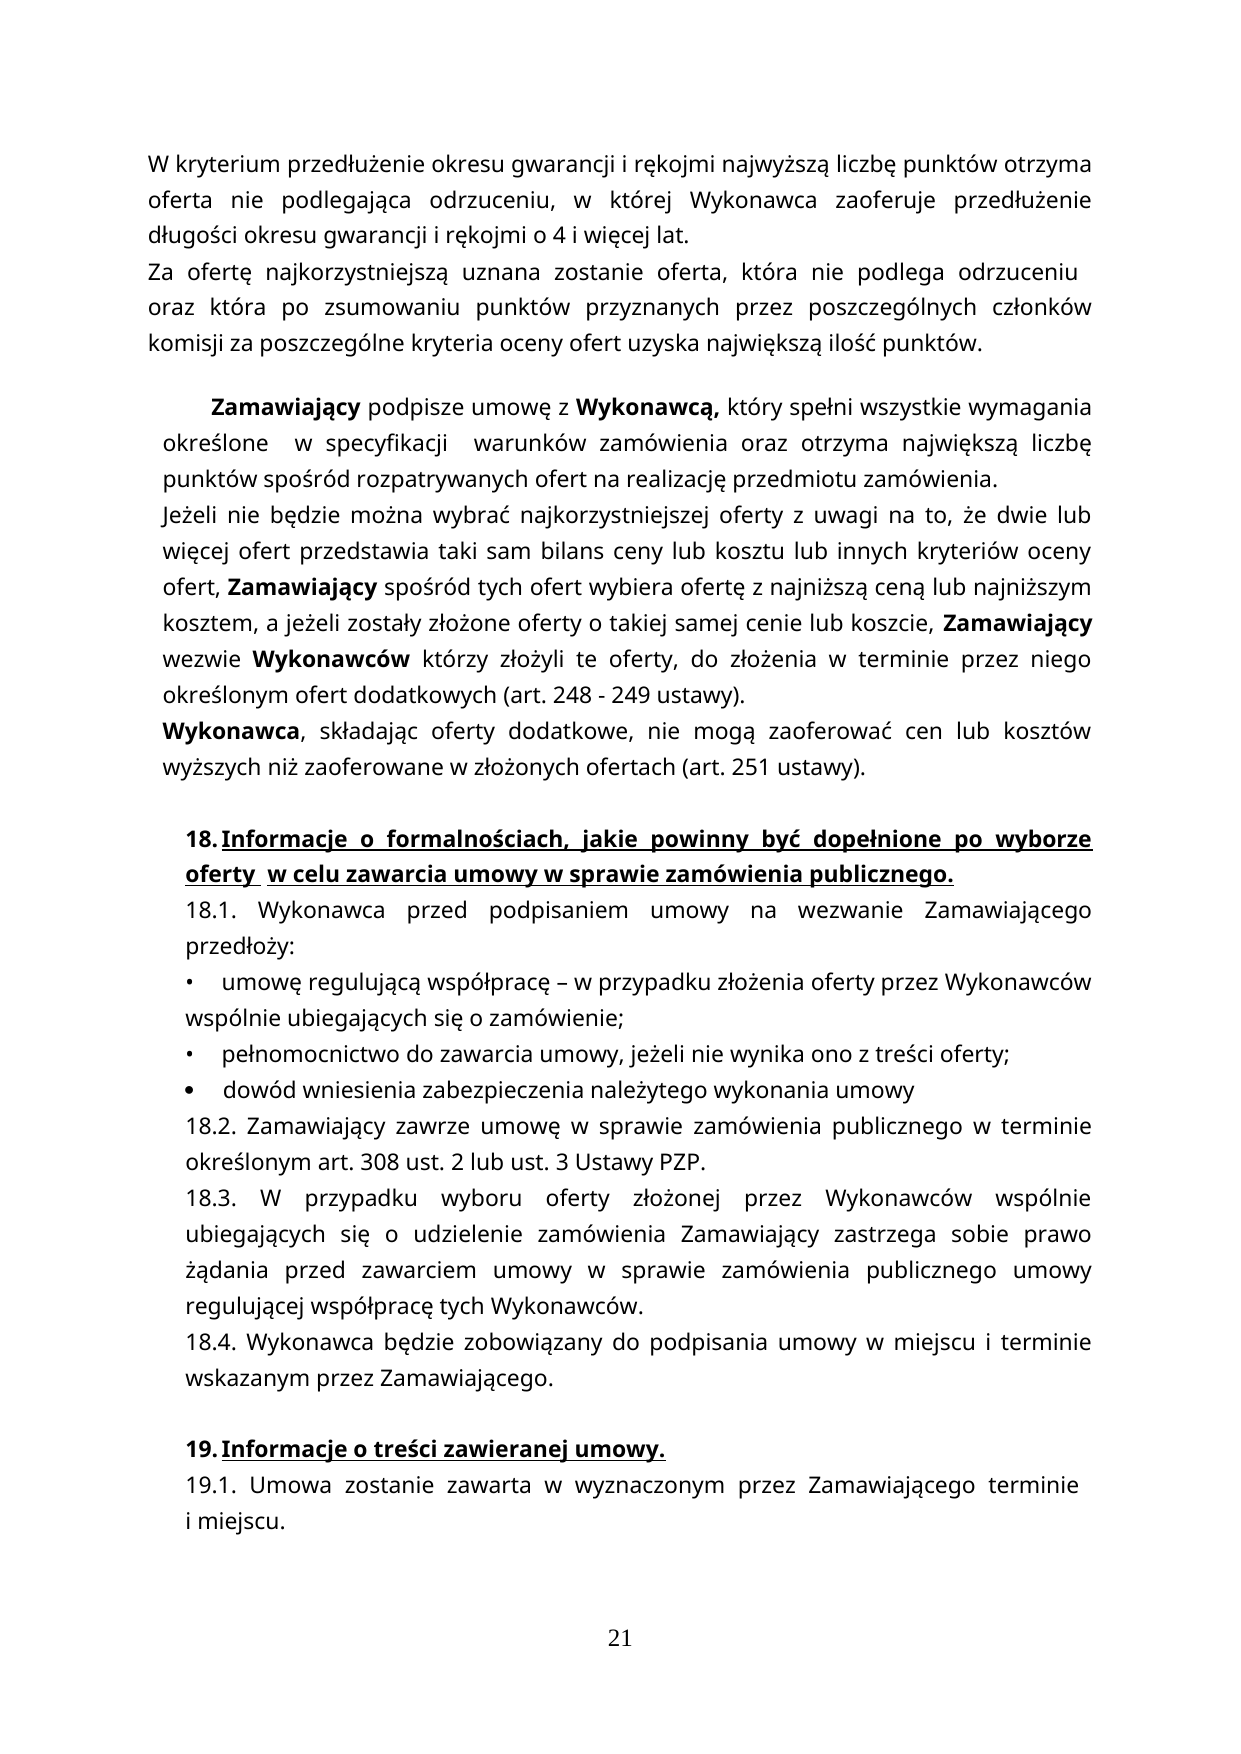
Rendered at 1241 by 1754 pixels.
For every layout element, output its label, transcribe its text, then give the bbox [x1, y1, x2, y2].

text 18. Informacje o formalnościach, jakie powinny być dopełnione po wyborze oferty w celu zawarcia umowy w sprawie zamówienia publicznego. [185, 822, 1093, 890]
text Jeżeli nie będzie można wybrać najkorzystniejszej oferty z uwagi na to, że dwie lub więcej ofert przedstawia taki sam bilans ceny lub kosztu lub innych kryteriów oceny ofert, Zamawiający spośród tych ofert wybiera ofertę z najniższą ceną lub najniższym kosztem, a jeżeli zostały złożone oferty o takiej samej cenie lub koszcie, Zamawiający wezwie Wykonawców którzy złożyli te oferty, do złożenia w terminie przez niego określonym ofert dodatkowych (art. 248 - 249 ustawy). [162, 499, 1093, 710]
text 18.3. W przypadku wyboru oferty złożonej przez Wykonawców wspólnie ubiegających się o udzielenie zamówienia Zamawiający zastrzega sobie prawo żądania przed zawarciem umowy w sprawie zamówienia publicznego umowy regulującej współpracę tych Wykonawców. [185, 1182, 1093, 1321]
text 19. Informacje o treści zawieranej umowy. [185, 1433, 1093, 1465]
text • umowę regulującą współpracę – w przypadku złożenia oferty przez Wykonawców wspólnie ubiegających się o zamówienie; [185, 966, 1093, 1033]
text Zamawiający podpisze umowę z Wykonawcą, który spełni wszystkie wymagania określone w specyfikacji warunków zamówienia oraz otrzyma największą liczbę punktów spośród rozpatrywanych ofert na realizację przedmiotu zamówienia. [162, 391, 1093, 494]
text 19.1. Umowa zostanie zawarta w wyznaczonym przez Zamawiającego terminie i miejscu. [185, 1469, 1093, 1537]
text 18.4. Wykonawca będzie zobowiązany do podpisania umowy w miejscu i terminie wskazanym przez Zamawiającego. [185, 1326, 1093, 1393]
text W kryterium przedłużenie okresu gwarancji i rękojmi najwyższą liczbę punktów otrzyma oferta nie podlegająca odrzuceniu, w której Wykonawca zaoferuje przedłużenie długości okresu gwarancji i rękojmi o 4 i więcej lat. [148, 148, 1093, 251]
text • pełnomocnictwo do zawarcia umowy, jeżeli nie wynika ono z treści oferty; [185, 1038, 1093, 1069]
text Wykonawca, składając oferty dodatkowe, nie mogą zaoferować cen lub kosztów wyższych niż zaoferowane w złożonych ofertach (art. 251 ustawy). [162, 715, 1093, 782]
text 18.1. Wykonawca przed podpisaniem umowy na wezwanie Zamawiającego przedłoży: [185, 894, 1093, 962]
list dowód wniesienia zabezpieczenia należytego wykonania umowy [185, 1074, 1093, 1105]
text Za ofertę najkorzystniejszą uznana zostanie oferta, która nie podlega odrzuceniu oraz która po zsumowaniu punktów przyznanych przez poszczególnych członków komisji za poszczególne kryteria oceny ofert uzyska największą ilość punktów. [148, 255, 1093, 358]
text 18.2. Zamawiający zawrze umowę w sprawie zamówienia publicznego w terminie określonym art. 308 ust. 2 lub ust. 3 Ustawy PZP. [185, 1110, 1093, 1177]
